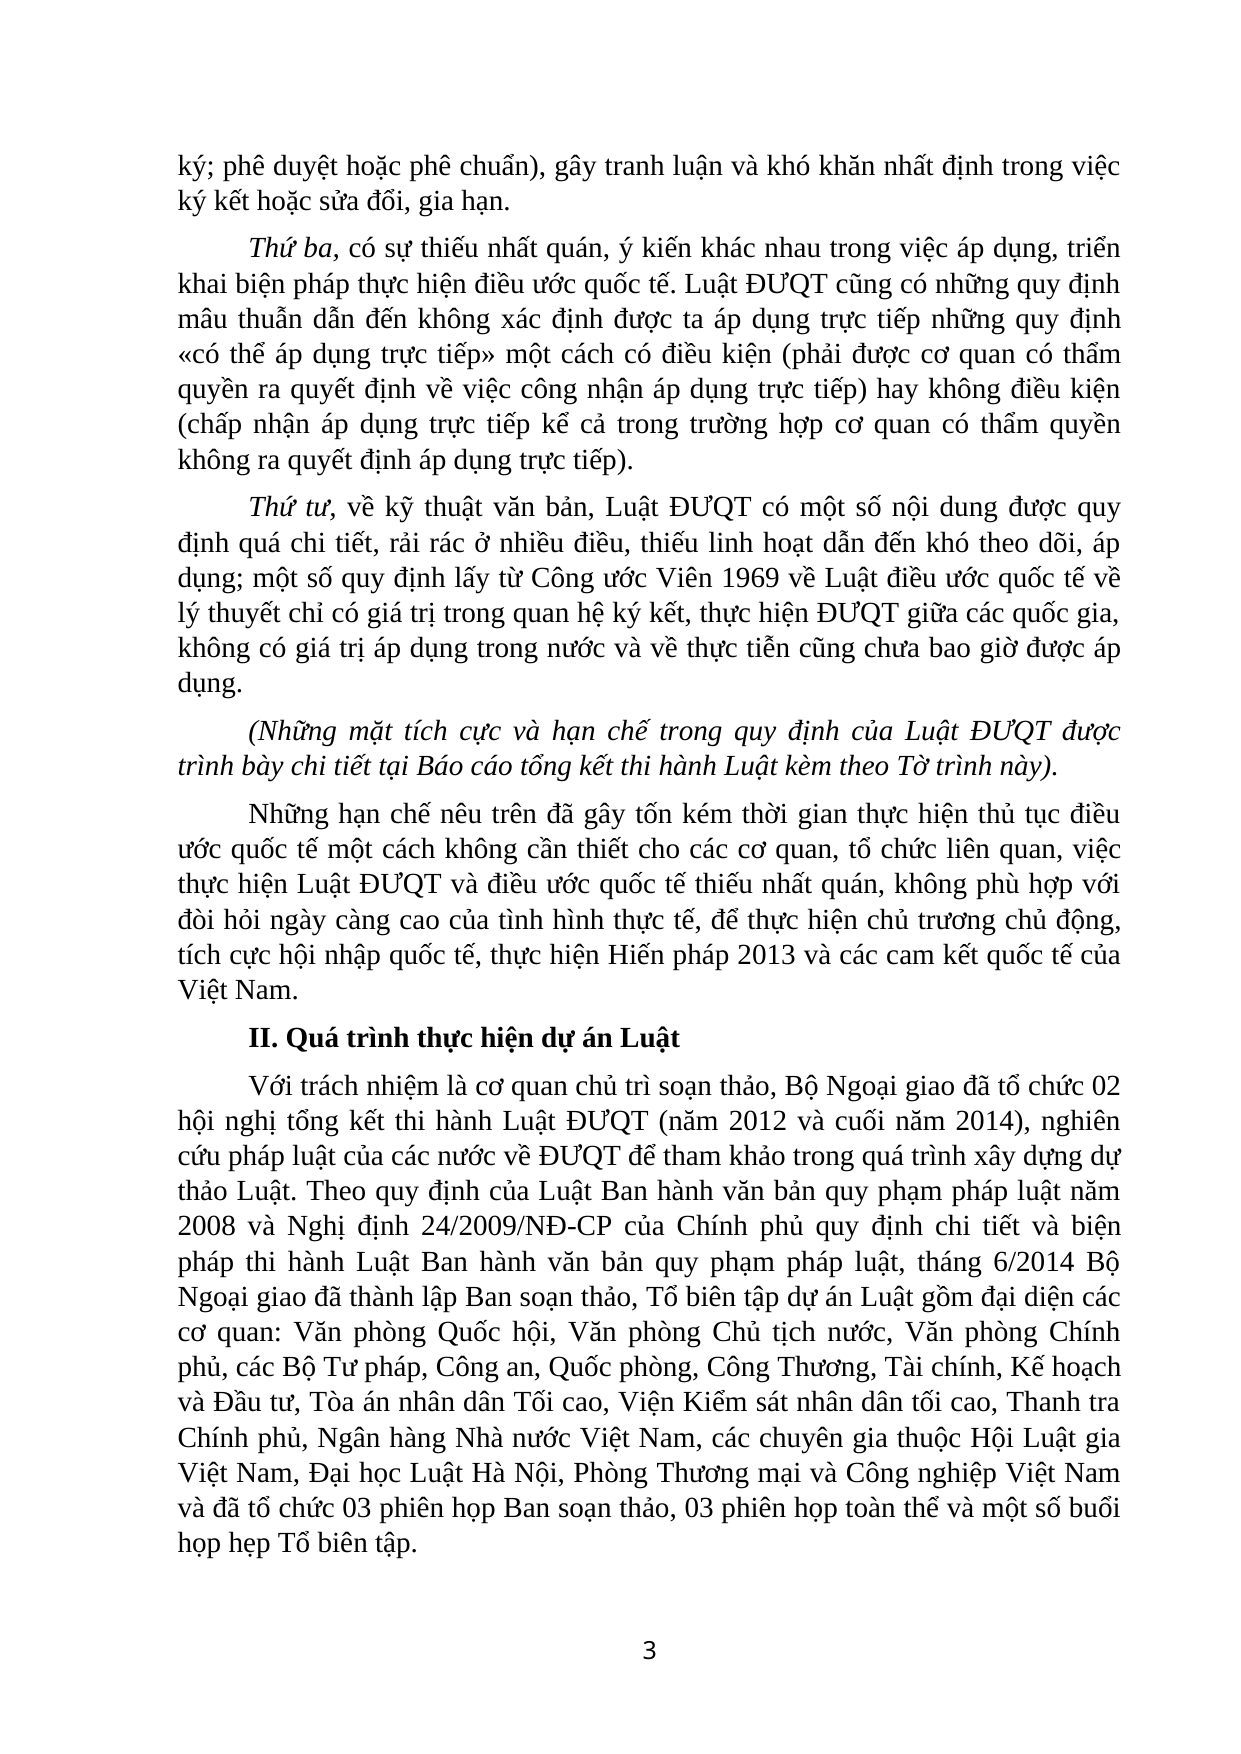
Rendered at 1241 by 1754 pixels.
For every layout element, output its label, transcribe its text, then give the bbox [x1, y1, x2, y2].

list (Những mặt tích cực và hạn chế trong quy định của Luật ĐƯQT được trình bày chi tiết tại Báo cáo tổng kết thi hành Luật kèm theo Tờ trình này). [177, 713, 1122, 782]
list Quá trình thực hiện dự án Luật [177, 1020, 1122, 1053]
list Những hạn chế nêu trên đã gây tốn kém thời gian thực hiện thủ tục điều ước quốc tế một cách không cần thiết cho các cơ quan, tổ chức liên quan, việc thực hiện Luật ĐƯQT và điều ước quốc tế thiếu nhất quán, không phù hợp với đòi hỏi ngày càng cao của tình hình thực tế, để thực hiện chủ trương chủ động, tích cực hội nhập quốc tế, thực hiện Hiến pháp 2013 và các cam kết quốc tế của Việt Nam. [177, 796, 1122, 1006]
list Thứ ba, có sự thiếu nhất quán, ý kiến khác nhau trong việc áp dụng, triển khai biện pháp thực hiện điều ước quốc tế. Luật ĐƯQT cũng có những quy định mâu thuẫn dẫn đến không xác định được ta áp dụng trực tiếp những quy định «có thể áp dụng trực tiếp» một cách có điều kiện (phải được cơ quan có thẩm quyền ra quyết định về việc công nhận áp dụng trực tiếp) hay không điều kiện (chấp nhận áp dụng trực tiếp kể cả trong trường hợp cơ quan có thẩm quyền không ra quyết định áp dụng trực tiếp). [177, 231, 1122, 475]
text Với trách nhiệm là cơ quan chủ trì soạn thảo, Bộ Ngoại giao đã tổ chức 02 hội nghị tổng kết thi hành Luật ĐƯQT (năm 2012 và cuối năm 2014), nghiên cứu pháp luật của các nước về ĐƯQT để tham khảo trong quá trình xây dựng dự thảo Luật. Theo quy định của Luật Ban hành văn bản quy phạm pháp luật năm 2008 và Nghị định 24/2009/NĐ-CP của Chính phủ quy định chi tiết và biện pháp thi hành Luật Ban hành văn bản quy phạm pháp luật, tháng 6/2014 Bộ Ngoại giao đã thành lập Ban soạn thảo, Tổ biên tập dự án Luật gồm đại diện các cơ quan: Văn phòng Quốc hội, Văn phòng Chủ tịch nước, Văn phòng Chính phủ, các Bộ Tư pháp, Công an, Quốc phòng, Công Thương, Tài chính, Kế hoạch và Đầu tư, Tòa án nhân dân Tối cao, Viện Kiểm sát nhân dân tối cao, Thanh tra Chính phủ, Ngân hàng Nhà nước Việt Nam, các chuyên gia thuộc Hội Luật gia Việt Nam, Đại học Luật Hà Nội, Phòng Thương mại và Công nghiệp Việt Nam và đã tổ chức 03 phiên họp Ban soạn thảo, 03 phiên họp toàn thể và một số buổi họp hẹp Tổ biên tập. [177, 1068, 1122, 1559]
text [177, 148, 1122, 216]
list Thứ tư, về kỹ thuật văn bản, Luật ĐƯQT có một số nội dung được quy định quá chi tiết, rải rác ở nhiều điều, thiếu linh hoạt dẫn đến khó theo dõi, áp dụng; một số quy định lấy từ Công ước Viên 1969 về Luật điều ước quốc tế về lý thuyết chỉ có giá trị trong quan hệ ký kết, thực hiện ĐƯQT giữa các quốc gia, không có giá trị áp dụng trong nước và về thực tiễn cũng chưa bao giờ được áp dụng. [177, 489, 1122, 699]
